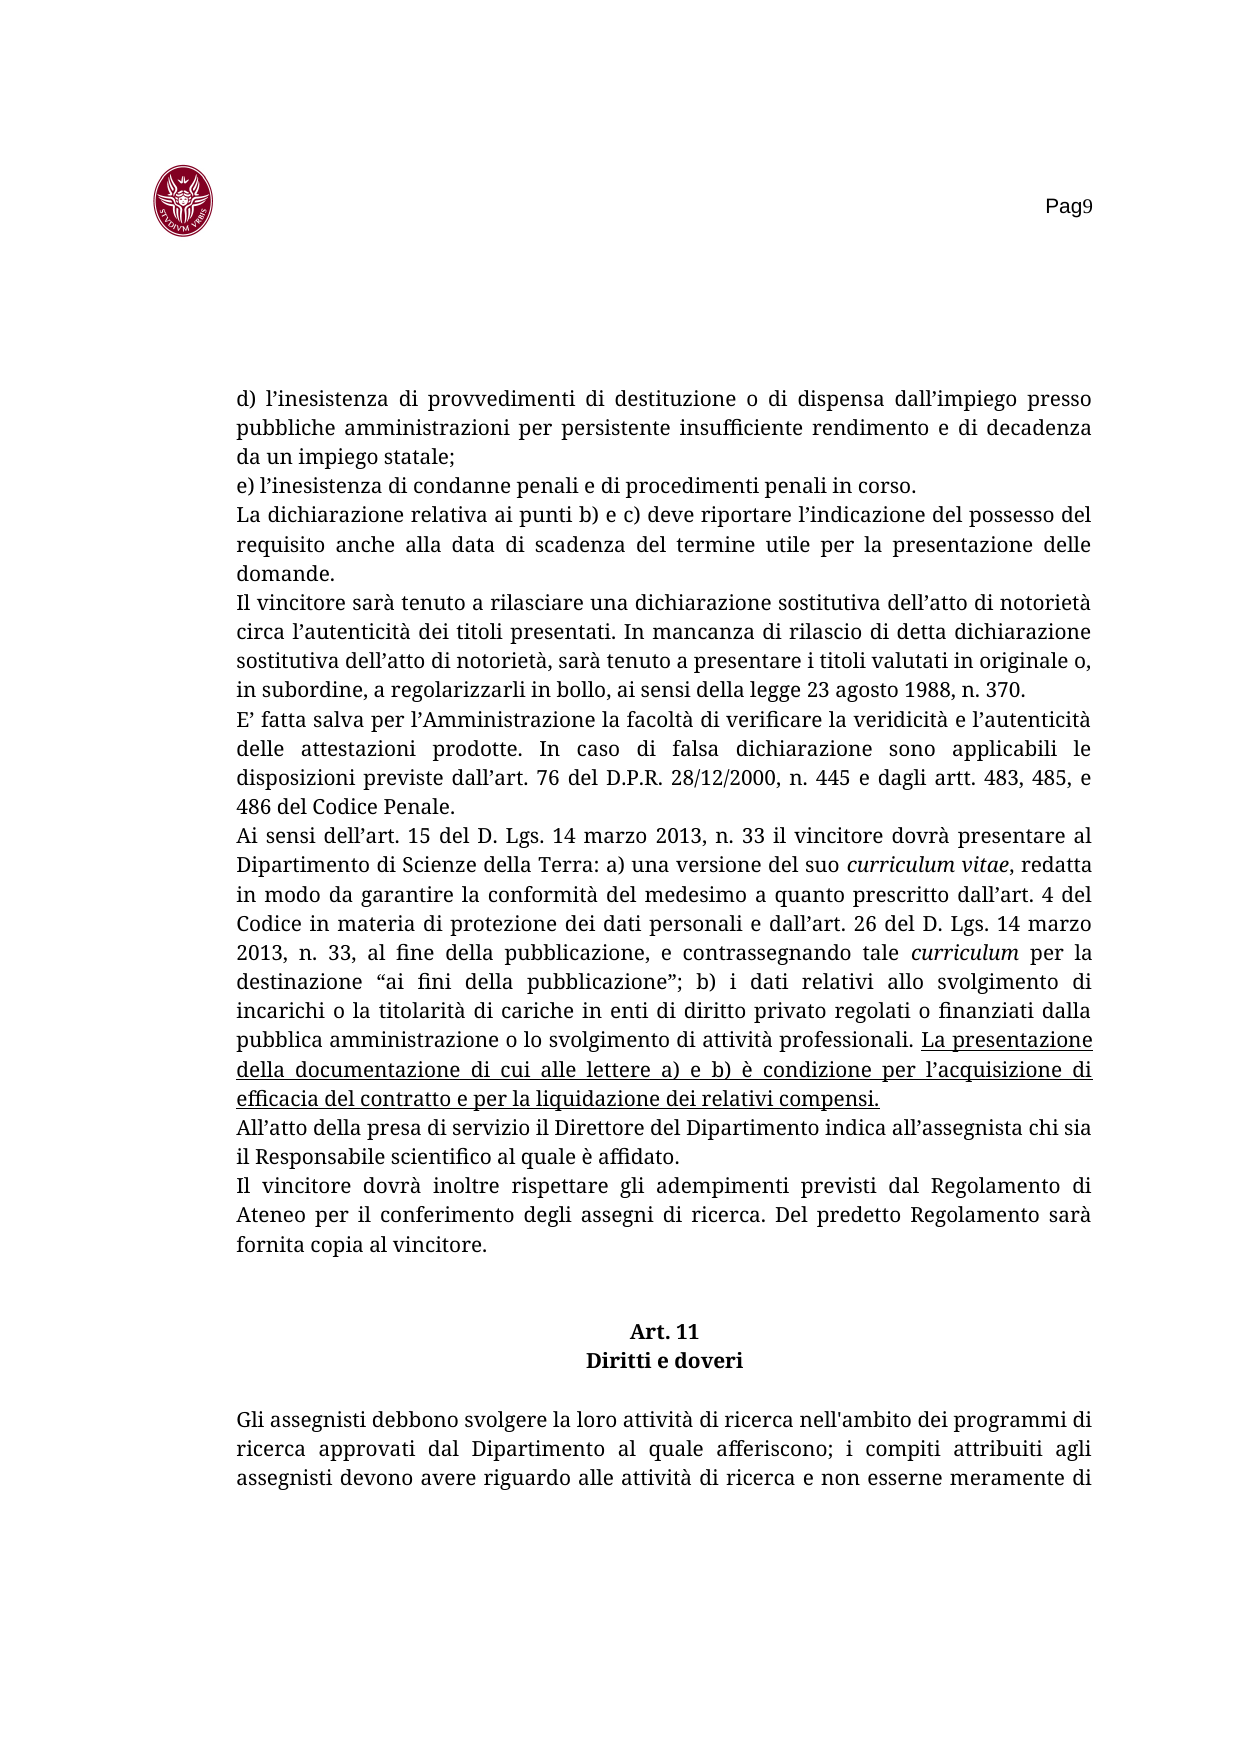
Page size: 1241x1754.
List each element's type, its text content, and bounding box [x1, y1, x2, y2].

text Ai sensi dell’art. 15 del D. Lgs. 14 marzo 2013, n. 33 il vincitore dovrà presentare al Dipartimento di Scienze della Terra: a) una versione del suo curriculum vitae, redatta in modo da garantire la conformità del medesimo a quanto prescritto dall’art. 4 del Codice in materia di protezione dei dati personali e dall’art. 26 del D. Lgs. 14 marzo 2013, n. 33, al fine della pubblicazione, e contrassegnando tale curriculum per la destinazione “ai fini della pubblicazione”; b) i dati relativi allo svolgimento di incarichi o la titolarità di cariche in enti di diritto privato regolati o finanziati dalla pubblica amministrazione o lo svolgimento di attività professionali. La presentazione della documentazione di cui alle lettere a) e b) è condizione per l’acquisizione di efficacia del contratto e per la liquidazione dei relativi compensi. [236, 820, 1093, 1079]
text Il vincitore dovrà inoltre rispettare gli adempimenti previsti dal Regolamento di Ateneo per il conferimento degli assegni di ricerca. Del predetto Regolamento sarà fornita copia al vincitore. [236, 1170, 1093, 1258]
text e) l’inesistenza di condanne penali e di procedimenti penali in corso. [236, 470, 1093, 499]
text La dichiarazione relativa ai punti b) e c) deve riportare l’indicazione del possesso del requisito anche alla data di scadenza del termine utile per la presentazione delle domande. [236, 499, 1093, 587]
text E’ fatta salva per l’Amministrazione la facoltà di verificare la veridicità e l’autenticità delle attestazioni prodotte. In caso di falsa dichiarazione sono applicabili le disposizioni previste dall’art. 76 del D.P.R. 28/12/2000, n. 445 e dagli artt. 483, 485, e 486 del Codice Penale. [236, 704, 1093, 820]
text Diritti e doveri [236, 1345, 1093, 1374]
text Il vincitore sarà tenuto a rilasciare una dichiarazione sostitutiva dell’atto di notorietà circa l’autenticità dei titoli presentati. In mancanza di rilascio di detta dichiarazione sostitutiva dell’atto di notorietà, sarà tenuto a presentare i titoli valutati in originale o, in subordine, a regolarizzarli in bollo, ai sensi della legge 23 agosto 1988, n. 370. [236, 587, 1093, 704]
text All’atto della presa di servizio il Direttore del Dipartimento indica all’assegnista chi sia il Responsabile scientifico al quale è affidato. [236, 1112, 1093, 1170]
picture [0, 0, 414, 266]
text Art. 11 [236, 1316, 1093, 1345]
text d) l’inesistenza di provvedimenti di destituzione o di dispensa dall’impiego presso pubbliche amministrazioni per persistente insufficiente rendimento e di decadenza da un impiego statale; [236, 383, 1093, 470]
